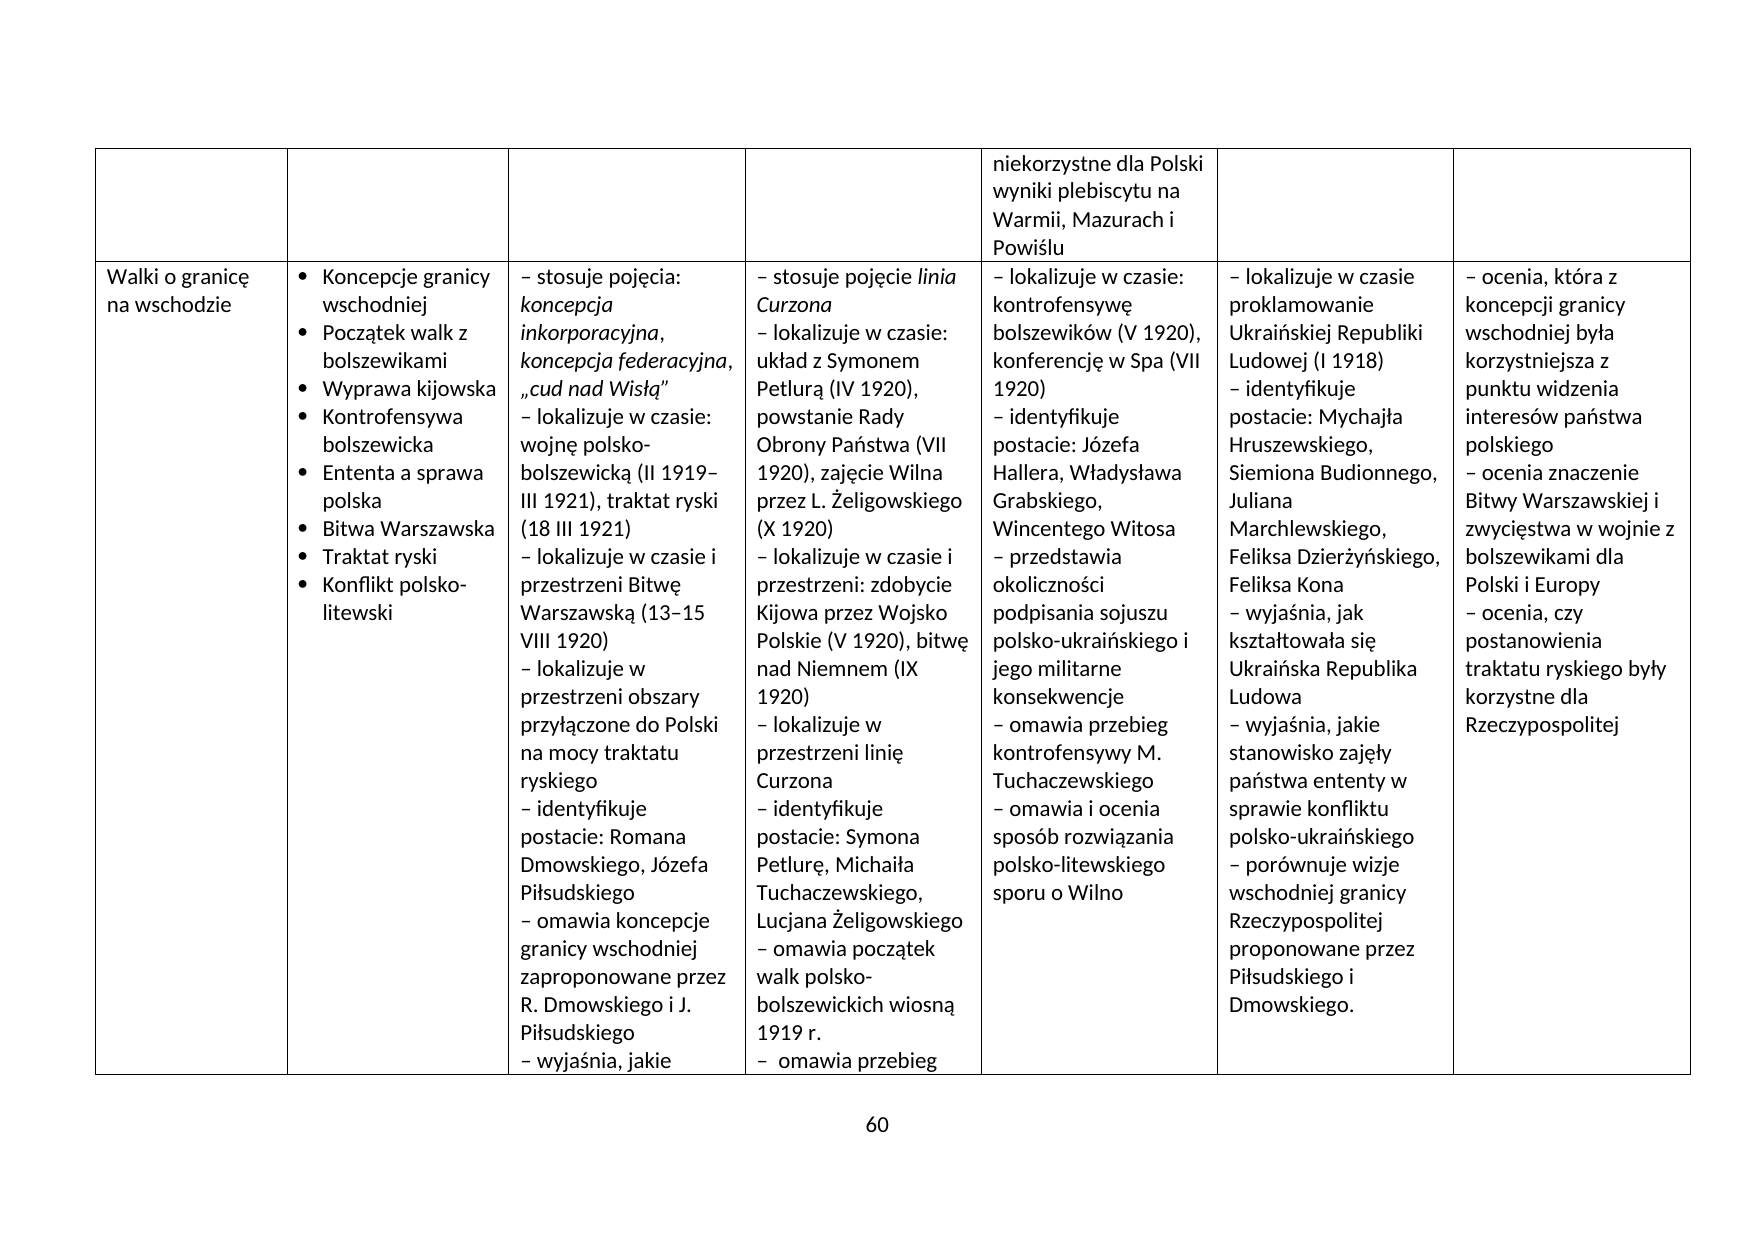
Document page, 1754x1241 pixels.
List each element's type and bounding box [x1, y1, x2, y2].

table_cell [288, 149, 508, 261]
table_cell [746, 149, 981, 261]
table_cell [509, 262, 745, 1074]
table_cell [982, 262, 1217, 1074]
table_cell [96, 262, 287, 1074]
table_cell [1218, 149, 1453, 261]
table_cell [1454, 149, 1690, 261]
table_cell [1218, 262, 1453, 1074]
table_cell [509, 149, 745, 261]
table_cell [288, 262, 508, 1074]
table_cell [1454, 262, 1690, 1074]
table_cell [982, 149, 1217, 261]
table_cell [96, 149, 287, 261]
table_cell [746, 262, 981, 1074]
